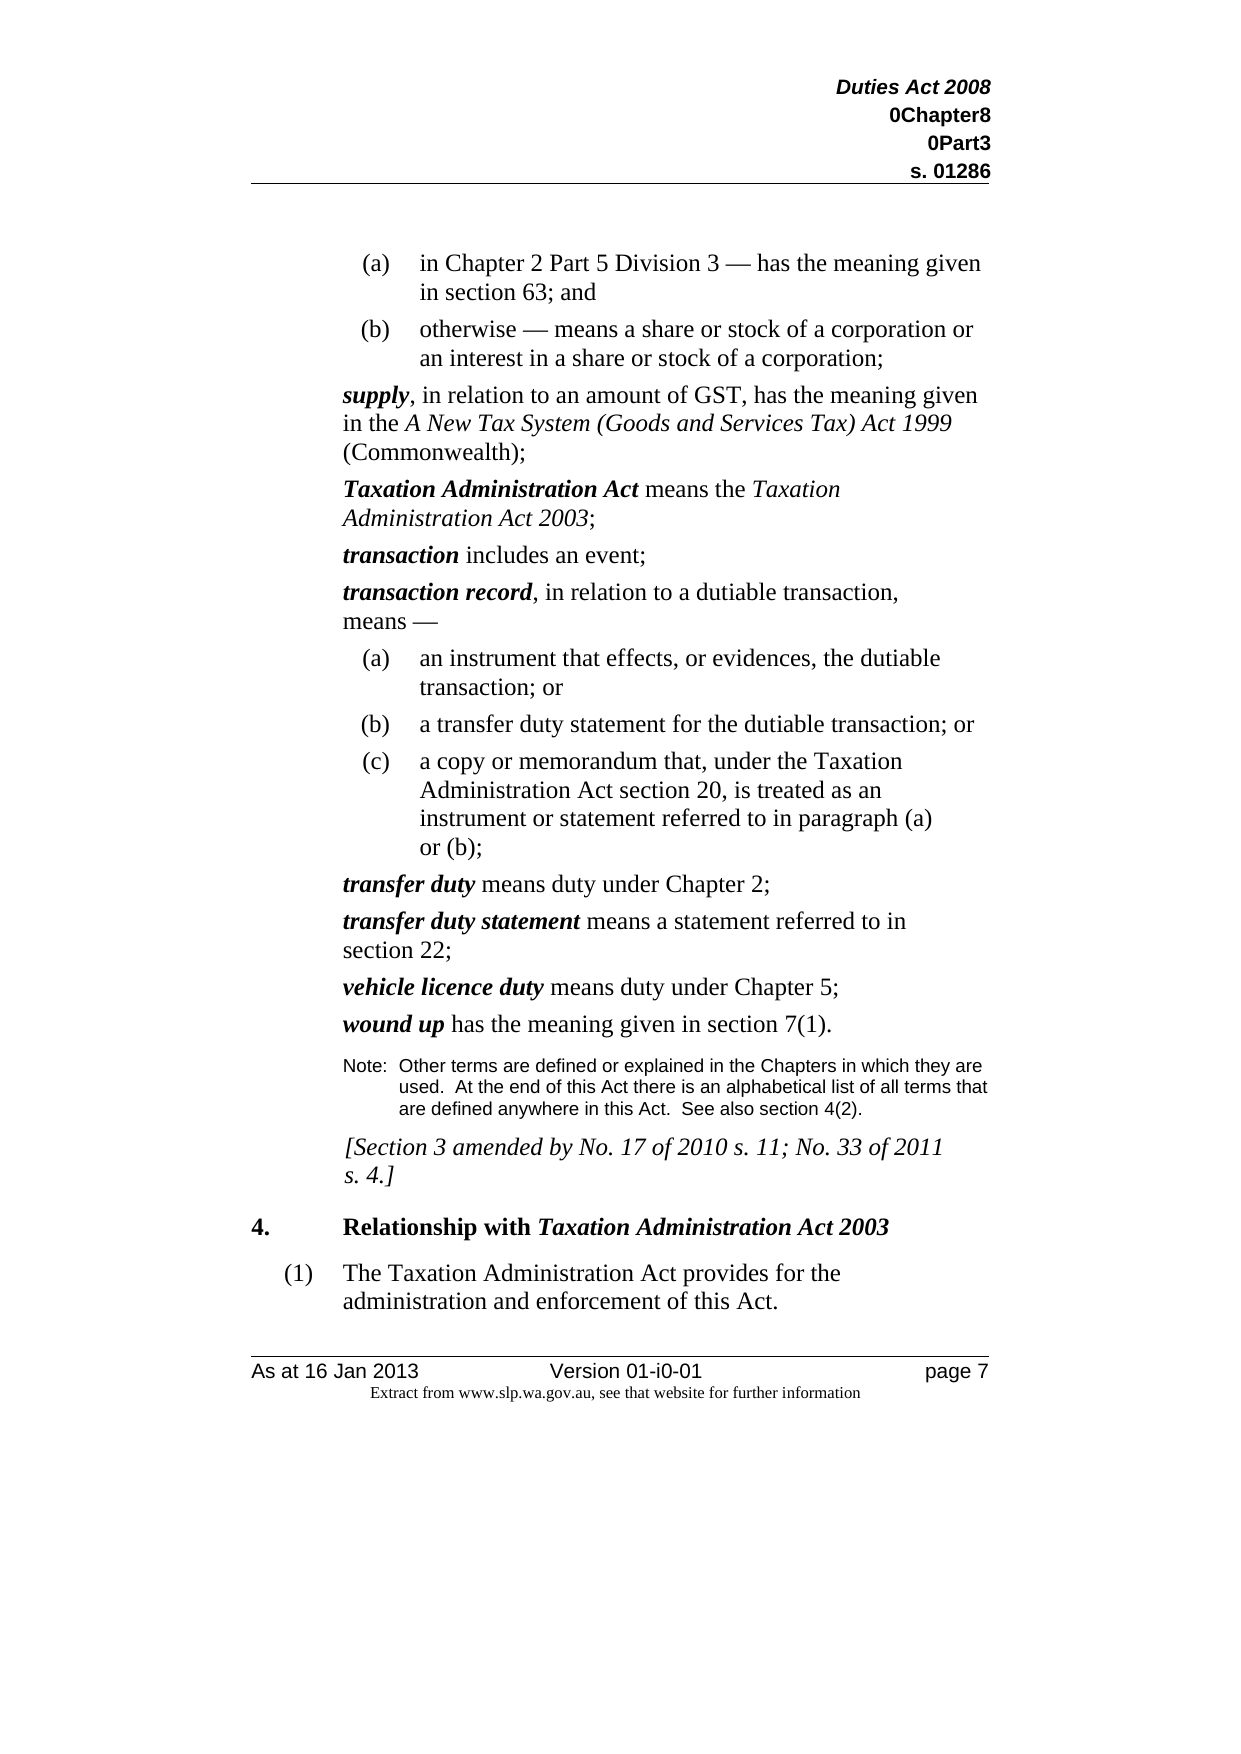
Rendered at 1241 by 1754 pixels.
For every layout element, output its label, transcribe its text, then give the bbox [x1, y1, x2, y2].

text Taxation Administration Act means the Taxation Administration Act 2003; [251, 474, 989, 532]
text (a) an instrument that effects, or evidences, the dutiable transaction; or [251, 643, 989, 701]
text transaction includes an event; [251, 540, 989, 569]
text vehicle licence duty means duty under Chapter 5; [251, 972, 989, 1001]
text (c) a copy or memorandum that, under the Taxation Administration Act section 20, is treated as an instrument or statement referred to in paragraph (a) or (b); [251, 746, 989, 861]
text transfer duty statement means a statement referred to in section 22; [251, 906, 989, 964]
text supply, in relation to an amount of GST, has the meaning given in the A New Tax System (Goods and Services Tax) Act 1999 (Commonwealth); [251, 380, 989, 466]
text (b) a transfer duty statement for the dutiable transaction; or [251, 709, 989, 738]
text Note: Other terms are defined or explained in the Chapters in which they are used. At the end of this Act there is an alphabetical list of all terms that are defined anywhere in this Act. See also section 4(2). [251, 1055, 989, 1119]
text (b) otherwise — means a share or stock of a corporation or an interest in a share or stock of a corporation; [251, 314, 989, 371]
text (a) in Chapter 2 Part 5 Division 3 — has the meaning given in section 63; and [251, 248, 989, 306]
text wound up has the meaning given in section 7(1). [251, 1009, 989, 1038]
text transfer duty means duty under Chapter 2; [251, 869, 989, 898]
text transaction record, in relation to a dutiable transaction, means — [251, 577, 989, 635]
subtitle 4. Relationship with Taxation Administration Act 2003 [251, 1212, 989, 1241]
text (1) The Taxation Administration Act provides for the administration and enforcement of this Act. [251, 1258, 989, 1315]
text [Section 3 amended by No. 17 of 2010 s. 11; No. 33 of 2011 s. 4.] [251, 1132, 989, 1189]
